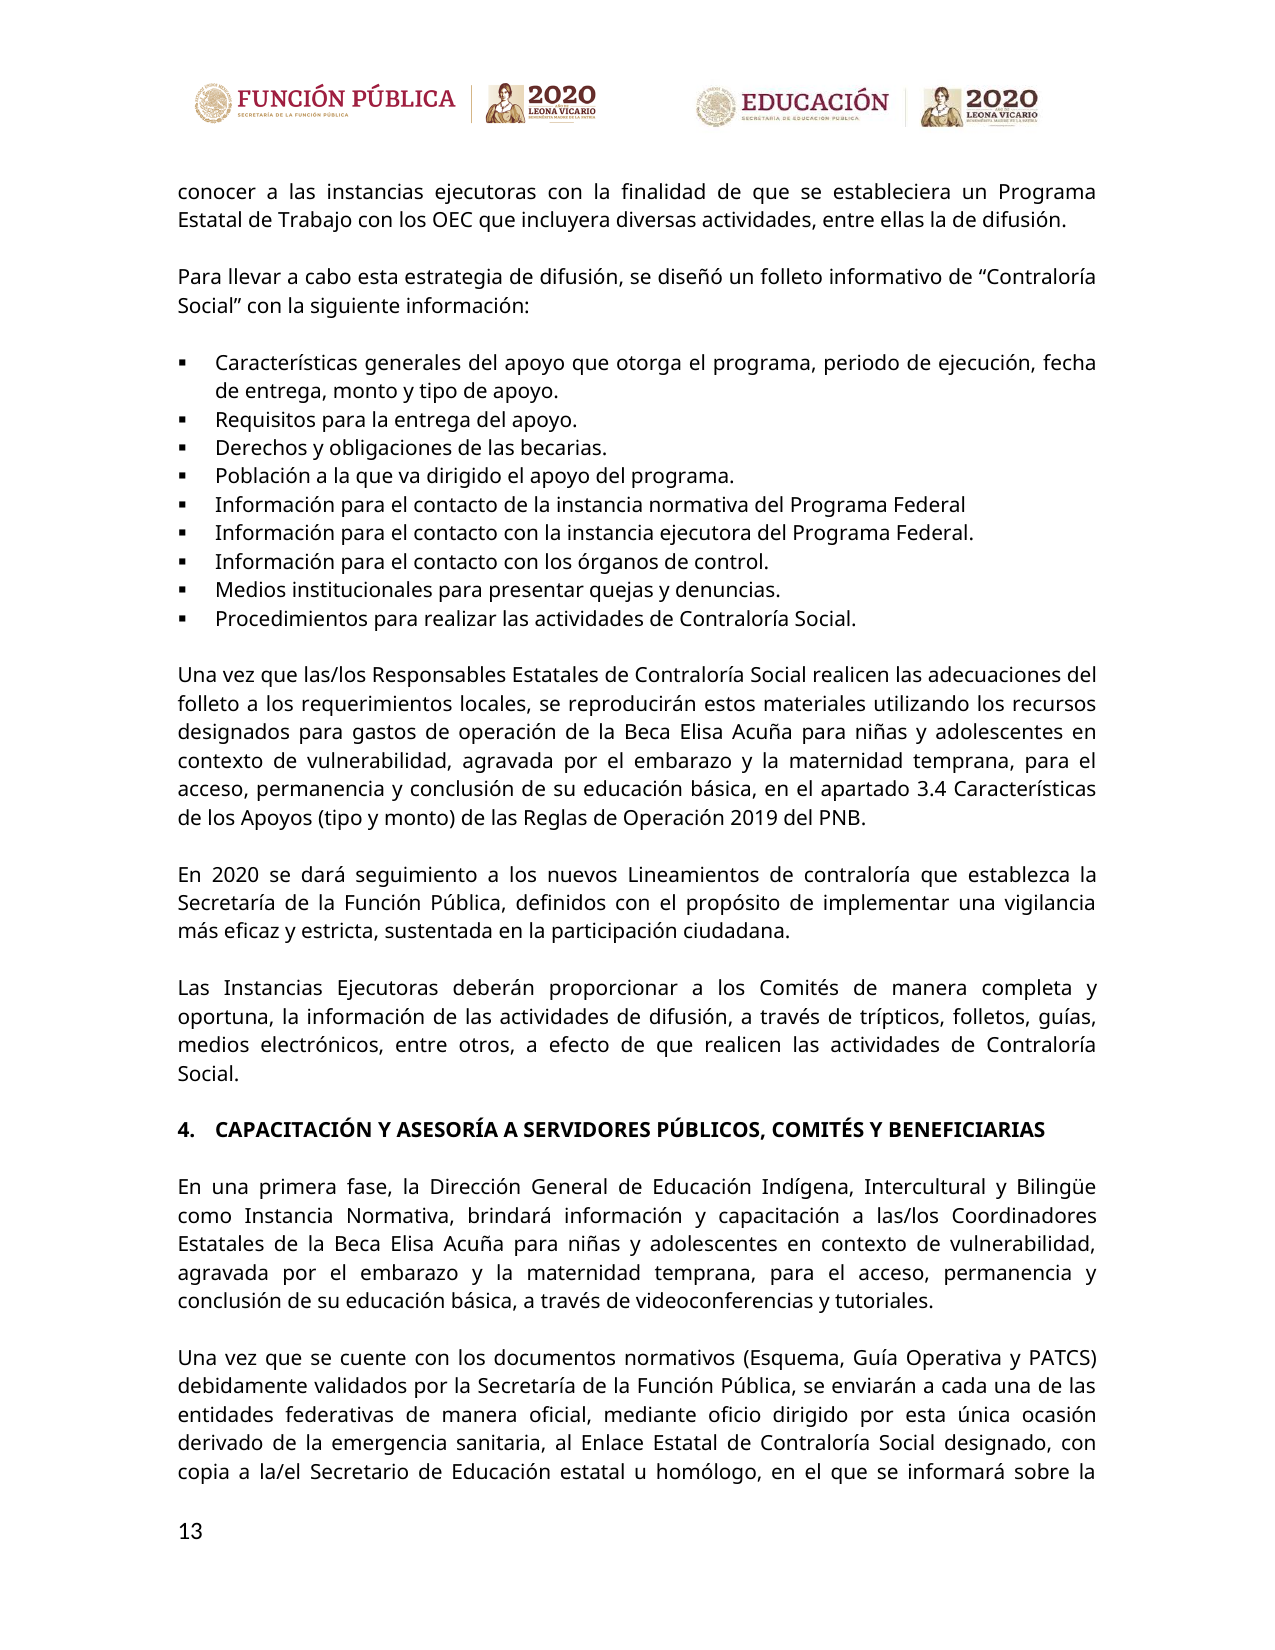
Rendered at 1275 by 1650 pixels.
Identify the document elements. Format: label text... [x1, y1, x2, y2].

list Características generales del apoyo que otorga el programa, periodo de ejecución, fecha de entrega, monto y tipo de apoyo. [177, 348, 1098, 405]
text Para llevar a cabo esta estrategia de difusión, se diseñó un folleto informativo de “Contraloría Social” con la siguiente información: [177, 262, 1098, 319]
list Información para el contacto con la instancia ejecutora del Programa Federal. [177, 518, 1098, 547]
list Población a la que va dirigido el apoyo del programa. [177, 462, 1098, 490]
list CAPACITACIÓN Y ASESORÍA A SERVIDORES PÚBLICOS, COMITÉS Y BENEFICIARIAS [177, 1116, 1098, 1144]
text En una primera fase, la Dirección General de Educación Indígena, Intercultural y Bilingüe como Instancia Normativa, brindará información y capacitación a las/los Coordinadores Estatales de la Beca Elisa Acuña para niñas y adolescentes en contexto de vulnerabilidad, agravada por el embarazo y la maternidad temprana, para el acceso, permanencia y conclusión de su educación básica, a través de videoconferencias y tutoriales. [177, 1172, 1098, 1315]
list Información para el contacto de la instancia normativa del Programa Federal [177, 490, 1098, 518]
list Requisitos para la entrega del apoyo. [177, 405, 1098, 433]
text Una vez que las/los Responsables Estatales de Contraloría Social realicen las adecuaciones del folleto a los requerimientos locales, se reproducirán estos materiales utilizando los recursos designados para gastos de operación de la Beca Elisa Acuña para niñas y adolescentes en contexto de vulnerabilidad, agravada por el embarazo y la maternidad temprana, para el acceso, permanencia y conclusión de su educación básica, en el apartado 3.4 Características de los Apoyos (tipo y monto) de las Reglas de Operación 2019 del PNB. [177, 661, 1098, 831]
text En 2020 se dará seguimiento a los nuevos Lineamientos de contraloría que establezca la Secretaría de la Función Pública, definidos con el propósito de implementar una vigilancia más eficaz y estricta, sustentada en la participación ciudadana. [177, 860, 1098, 945]
list Derechos y obligaciones de las becarias. [177, 433, 1098, 462]
list Información para el contacto con los órganos de control. [177, 547, 1098, 575]
picture [188, 73, 602, 131]
picture [672, 73, 1086, 139]
text Las Instancias Ejecutoras deberán proporcionar a los Comités de manera completa y oportuna, la información de las actividades de difusión, a través de trípticos, folletos, guías, medios electrónicos, entre otros, a efecto de que realicen las actividades de Contraloría Social. [177, 973, 1098, 1087]
list Procedimientos para realizar las actividades de Contraloría Social. [177, 604, 1098, 632]
list Medios institucionales para presentar quejas y denuncias. [177, 575, 1098, 604]
